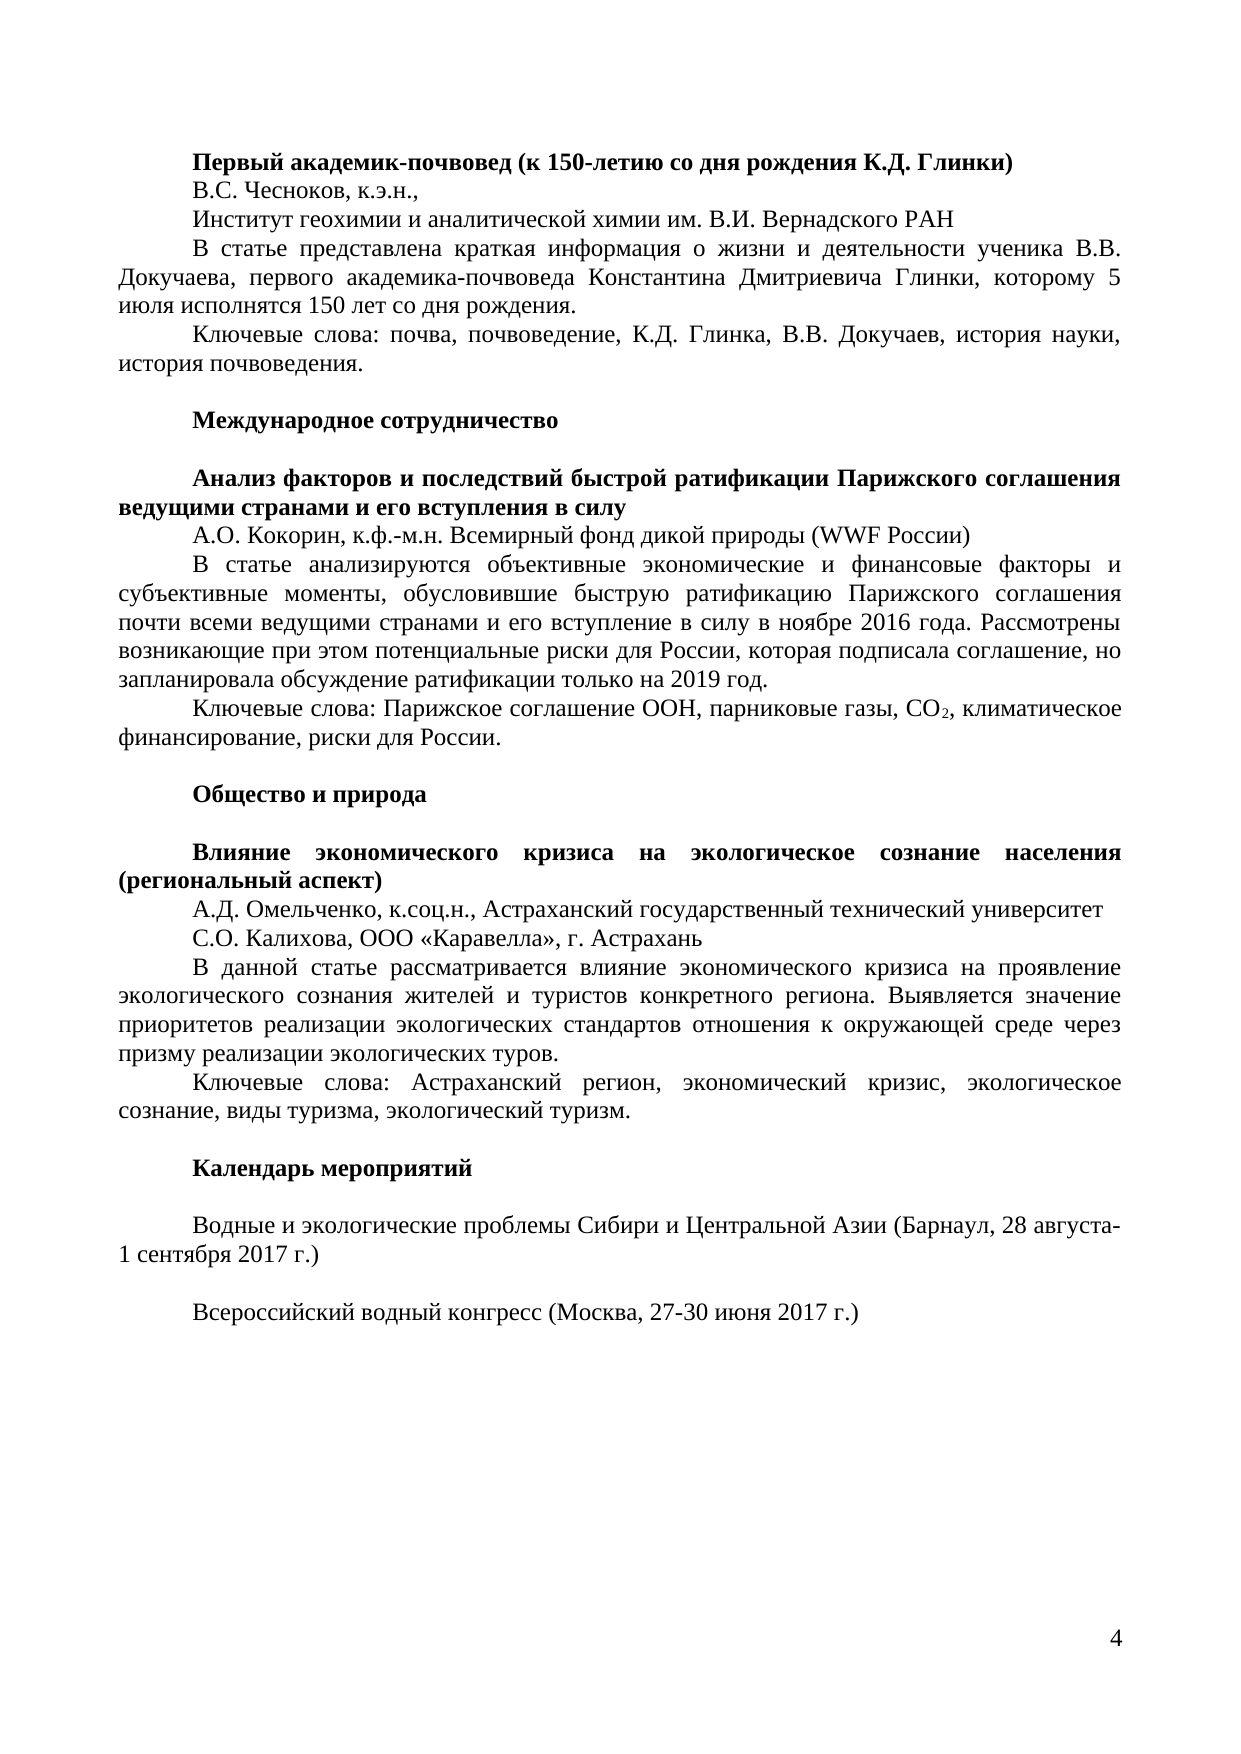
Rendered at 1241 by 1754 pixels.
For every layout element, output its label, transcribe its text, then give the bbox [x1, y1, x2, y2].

text Международное сотрудничество [118, 406, 1122, 434]
text Ключевые слова: Парижское соглашение ООН, парниковые газы, СО2, климатическое финансирование, риски для России. [118, 693, 1122, 751]
text С.О. Калихова, ООО «Каравелла», г. Астрахань [118, 923, 1122, 952]
text Ключевые слова: почва, почвоведение, К.Д. Глинка, В.В. Докучаев, история науки, история почвоведения. [118, 319, 1122, 377]
text Ключевые слова: Астраханский регион, экономический кризис, экологическое сознание, виды туризма, экологический туризм. [118, 1067, 1122, 1124]
text Первый академик-почвовед (к 150-летию со дня рождения К.Д. Глинки) [118, 147, 1122, 176]
text Общество и природа [118, 779, 1122, 808]
text Календарь мероприятий [118, 1153, 1122, 1182]
text А.Д. Омельченко, к.соц.н., Астраханский государственный технический университет [118, 894, 1122, 923]
text В.С. Чесноков, к.э.н., [118, 176, 1122, 204]
text Всероссийский водный конгресс (Москва, 27-30 июня 2017 г.) [118, 1297, 1122, 1326]
text В статье анализируются объективные экономические и финансовые факторы и субъективные моменты, обусловившие быструю ратификацию Парижского соглашения почти всеми ведущими странами и его вступление в силу в ноябре 2016 года. Рассмотрены возникающие при этом потенциальные риски для России, которая подписала соглашение, но запланировала обсуждение ратификации только на 2019 год. [118, 549, 1122, 693]
text А.О. Кокорин, к.ф.-м.н. Всемирный фонд дикой природы (WWF России) [118, 521, 1122, 549]
text В данной статье рассматривается влияние экономического кризиса на проявление экологического сознания жителей и туристов конкретного региона. Выявляется значение приоритетов реализации экологических стандартов отношения к окружающей среде через призму реализации экологических туров. [118, 952, 1122, 1067]
text Влияние экономического кризиса на экологическое сознание населения (региональный аспект) [118, 837, 1122, 894]
text В статье представлена краткая информация о жизни и деятельности ученика В.В. Докучаева, первого академика-почвоведа Константина Дмитриевича Глинки, которому 5 июля исполнятся 150 лет со дня рождения. [118, 233, 1122, 319]
text Анализ факторов и последствий быстрой ратификации Парижского соглашения ведущими странами и его вступления в силу [118, 463, 1122, 521]
text Водные и экологические проблемы Сибири и Центральной Азии (Барнаул, 28 августа-1 сентября 2017 г.) [118, 1211, 1122, 1268]
text Институт геохимии и аналитической химии им. В.И. Вернадского РАН [118, 204, 1122, 233]
